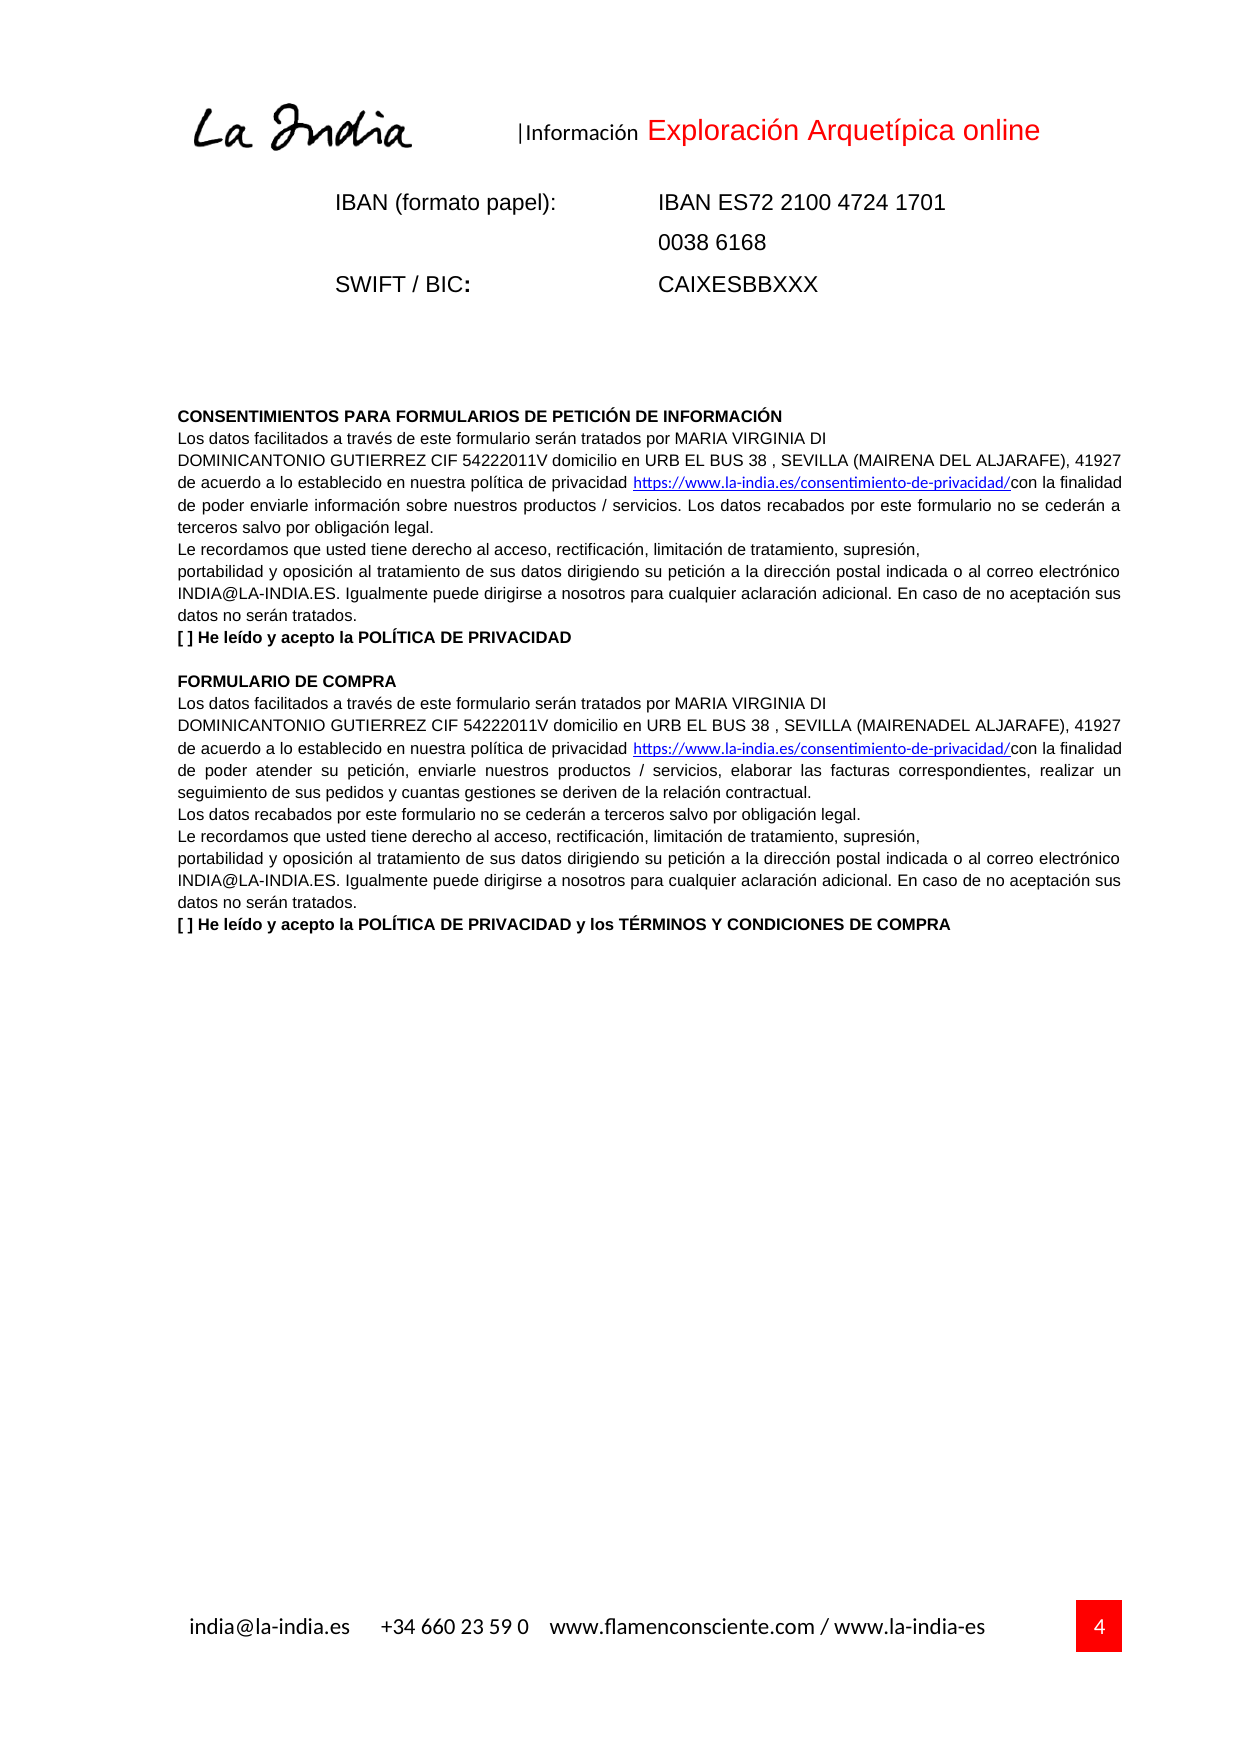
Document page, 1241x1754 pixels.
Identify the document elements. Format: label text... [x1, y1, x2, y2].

text Le recordamos que usted tiene derecho al acceso, rectificación, limitación de tratamiento, supresión, [177, 827, 1122, 846]
text DOMINICANTONIO GUTIERREZ CIF 54222011V domicilio en URB EL BUS 38 , SEVILLA (MAIRENA DEL ALJARAFE), 41927 de acuerdo a lo establecido en nuestra política de privacidad https://www.la-india.es/consentimiento-de-privacidad/con la finalidad de poder enviarle información sobre nuestros productos / servicios. Los datos recabados por este formulario no se cederán a terceros salvo por obligación legal. [177, 451, 1122, 537]
text portabilidad y oposición al tratamiento de sus datos dirigiendo su petición a la dirección postal indicada o al correo electrónico INDIA@LA-INDIA.ES. Igualmente puede dirigirse a nosotros para cualquier aclaración adicional. En caso de no aceptación sus datos no serán tratados. [177, 849, 1122, 912]
text Los datos facilitados a través de este formulario serán tratados por MARIA VIRGINIA DI [177, 694, 1122, 713]
text portabilidad y oposición al tratamiento de sus datos dirigiendo su petición a la dirección postal indicada o al correo electrónico INDIA@LA-INDIA.ES. Igualmente puede dirigirse a nosotros para cualquier aclaración adicional. En caso de no aceptación sus datos no serán tratados. [177, 562, 1122, 625]
text Los datos recabados por este formulario no se cederán a terceros salvo por obligación legal. [177, 805, 1122, 824]
text Le recordamos que usted tiene derecho al acceso, rectificación, limitación de tratamiento, supresión, [177, 540, 1122, 559]
picture [177, 101, 415, 159]
text CONSENTIMIENTOS PARA FORMULARIOS DE PETICIÓN DE INFORMACIÓN [177, 407, 1122, 426]
table_cell IBAN (formato papel): [246, 186, 569, 268]
table_cell IBAN ES72 2100 4724 1701 0038 6168 [569, 186, 996, 268]
text DOMINICANTONIO GUTIERREZ CIF 54222011V domicilio en URB EL BUS 38 , SEVILLA (MAIRENADEL ALJARAFE), 41927 de acuerdo a lo establecido en nuestra política de privacidad https://www.la-india.es/consentimiento-de-privacidad/con la finalidad de poder atender su petición, enviarle nuestros productos / servicios, elaborar las facturas correspondientes, realizar un seguimiento de sus pedidos y cuantas gestiones se deriven de la relación contractual. [177, 716, 1122, 802]
text FORMULARIO DE COMPRA [177, 672, 1122, 691]
table_cell SWIFT / BIC: [246, 268, 569, 311]
text Los datos facilitados a través de este formulario serán tratados por MARIA VIRGINIA DI [177, 429, 1122, 448]
text [ ] He leído y acepto la POLÍTICA DE PRIVACIDAD y los TÉRMINOS Y CONDICIONES DE COMPRA [177, 915, 1122, 934]
table_cell CAIXESBBXXX [569, 268, 996, 311]
text [ ] He leído y acepto la POLÍTICA DE PRIVACIDAD [177, 628, 1122, 647]
